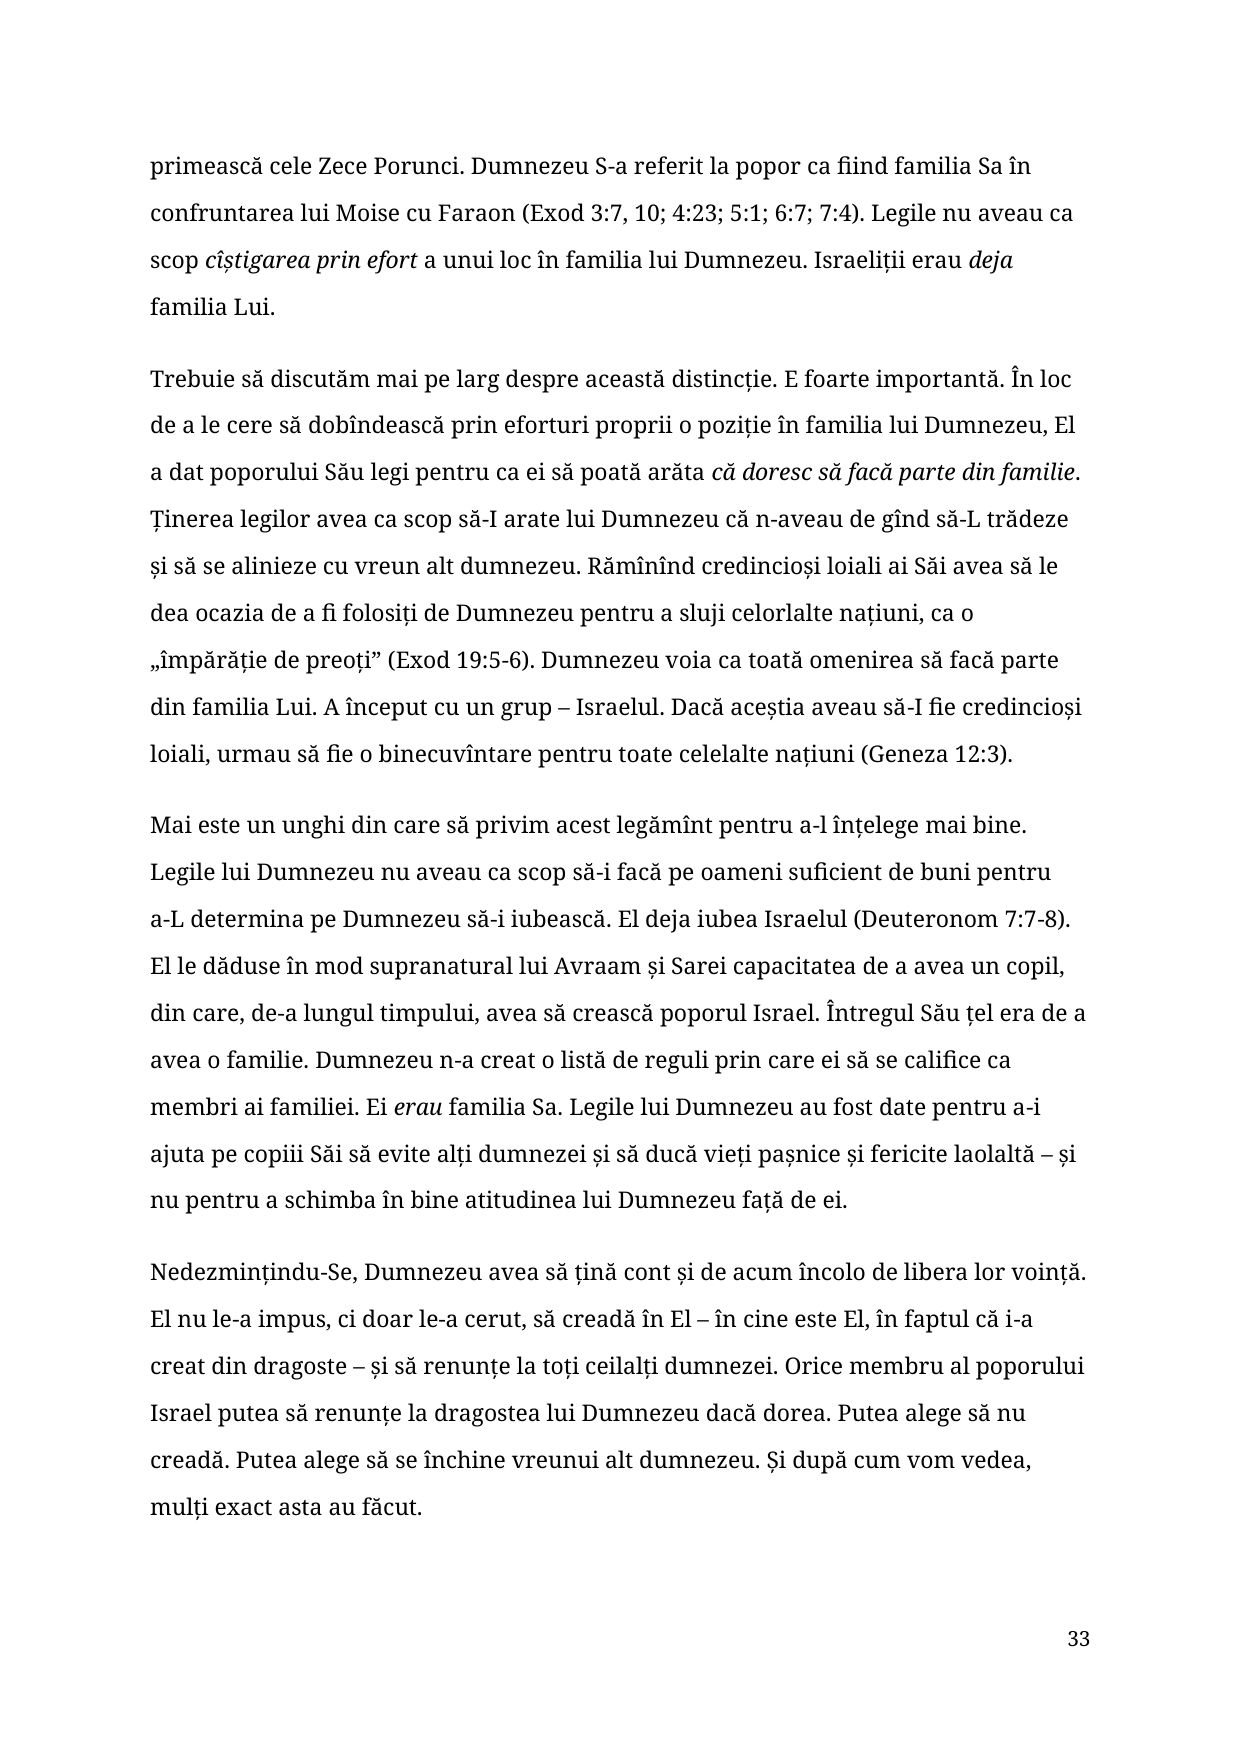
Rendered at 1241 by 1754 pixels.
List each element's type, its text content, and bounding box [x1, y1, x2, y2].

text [150, 150, 1090, 322]
text Mai este un unghi din care să privim acest legămînt pentru a-l înțelege mai bine. Legile lui Dumnezeu nu aveau ca scop să-i facă pe oameni suficient de buni pentru a-L determina pe Dumnezeu să-i iubească. El deja iubea Israelul (Deuteronom 7:7-8). El le dăduse în mod supranatural lui Avraam și Sarei capacitatea de a avea un copil, din care, de-a lungul timpului, avea să crească poporul Israel. Întregul Său țel era de a avea o familie. Dumnezeu n-a creat o listă de reguli prin care ei să se califice ca membri ai familiei. Ei erau familia Sa. Legile lui Dumnezeu au fost date pentru a-i ajuta pe copiii Săi să evite alți dumnezei și să ducă vieți pașnice și fericite laolaltă – și nu pentru a schimba în bine atitudinea lui Dumnezeu față de ei. [150, 809, 1090, 1216]
text Nedezmințindu-Se, Dumnezeu avea să țină cont și de acum încolo de libera lor voință. El nu le-a impus, ci doar le-a cerut, să creadă în El – în cine este El, în faptul că i-a creat din dragoste – și să renunțe la toți ceilalți dumnezei. Orice membru al poporului Israel putea să renunțe la dragostea lui Dumnezeu dacă dorea. Putea alege să nu creadă. Putea alege să se închine vreunui alt dumnezeu. Și după cum vom vedea, mulți exact asta au făcut. [150, 1256, 1090, 1522]
text Trebuie să discutăm mai pe larg despre această distincție. E foarte importantă. În loc de a le cere să dobîndească prin eforturi proprii o poziție în familia lui Dumnezeu, El a dat poporului Său legi pentru ca ei să poată arăta că doresc să facă parte din familie. Ținerea legilor avea ca scop să-I arate lui Dumnezeu că n-aveau de gînd să-L trădeze și să se alinieze cu vreun alt dumnezeu. Rămînînd credincioși loiali ai Săi avea să le dea ocazia de a fi folosiți de Dumnezeu pentru a sluji celorlalte națiuni, ca o „împărăție de preoți” (Exod 19:5-6). Dumnezeu voia ca toată omenirea să facă parte din familia Lui. A început cu un grup – Israelul. Dacă aceștia aveau să-I fie credincioși loiali, urmau să fie o binecuvîntare pentru toate celelalte națiuni (Geneza 12:3). [150, 362, 1090, 769]
